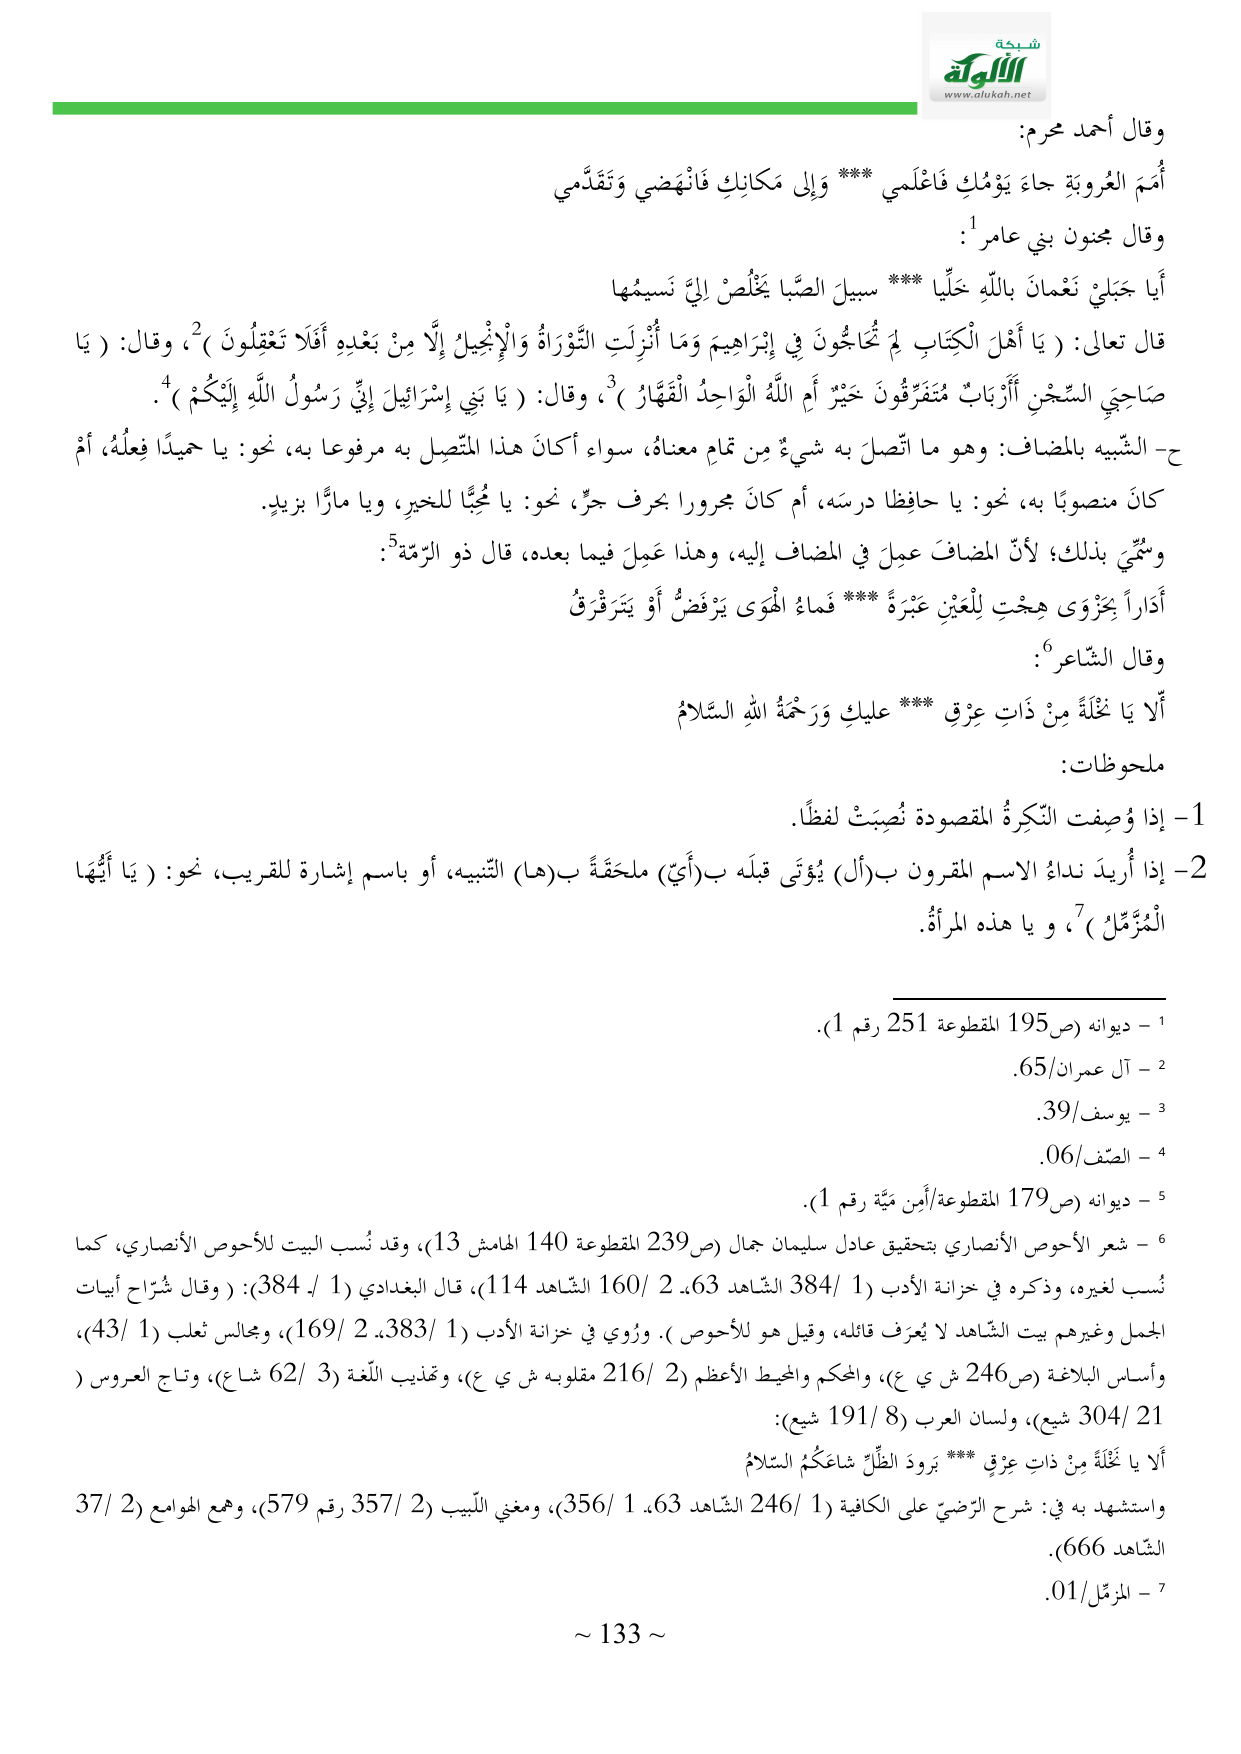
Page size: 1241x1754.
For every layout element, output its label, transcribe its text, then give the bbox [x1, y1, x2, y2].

text قال تعالى: ( يَا أَهْلَ الْكِتَابِ لِمَ تُحَاجُّونَ فِي إِبْرَاهِيمَ وَمَا أُنْزِلَتِ التَّوْرَاةُ وَالْإِنْجِيلُ إِلَّا مِنْ بَعْدِهِ أَفَلَا تَعْقِلُونَ )، وقال: ( يَا صَاحِبَيِ السِّجْنِ أَأَرْبَابٌ مُتَفَرِّقُونَ خَيْرٌ أَمِ اللَّهُ الْوَاحِدُ الْقَهَّارُ )، وقال: ( يَا بَنِي إِسْرَائِيلَ إِنِّي رَسُولُ اللَّهِ إِلَيْكُمْ ). [75, 316, 1165, 422]
text وقال مجنون بني عامر: [75, 210, 1165, 263]
text ملحوظات: [75, 739, 1165, 792]
text أَدَاراً بِحَزْوَى هِجْتِ لِلْعَيْنِ عَبْرَةً *** فَماءُ الْهَوَى يَرْفَضُّ أَوْ يَتَرَقْرَقُ [75, 581, 1165, 633]
text وقال أحمد محرم: [75, 104, 1165, 157]
list الشّبيه بالمضاف: وهو ما اتّصلَ به شيءٌ مِن تمامِ معناهُ، سواء أكانَ هذا المتّصِل به مرفوعا به، نحو: يا حميدًا فِعلُهُ، أمْ كانَ منصوبًا به، نحو: يا حافِظا درسَه، أم كانَ مجرورا بحرف جرٍّ، نحو: يا مُحِبًّا للخيرِ، ويا مارًّا بزيدٍ. [75, 422, 1165, 528]
text وقال الشّاعر: [75, 633, 1165, 686]
list إذا أُريدَ نداءُ الاسم المقرون ب(أل) يُؤتَى قبلَه ب(أَيّ) ملحَقَةً ب(ها) التّنبيه، أو باسم إشارة للقريب، نحو: ( يَا أَيُّهَا الْمُزَّمِّلُ )، و يا هذه المرأةُ. [75, 845, 1165, 951]
text وسُمِّيَ بذلك؛ لأنّ المضافَ عمِلَ في المضاف إليه، وهذا عَمِلَ فيما بعده، قال ذو الرّمّة: [75, 528, 1165, 581]
text أّلا يَا نخْلَةً مِنْ ذَاتِ عِرْقِ *** عليكِ وَرَحْمَةُ اللهِ السَّلامُ [75, 686, 1165, 739]
text أَيا جَبَليْ نَعْمانَ باللّهِ خَلِّيا *** سبيلَ الصَّبا يَخْلُصْ اِليَّ نَسيمُها [75, 263, 1165, 316]
list إذا وُصِفت النّكِرةُ المقصودة نُصِبَتْ لفظًا. [75, 792, 1165, 845]
text أُمَمَ العُروبَةِ جاءَ يَوْمُكِ فَاعْلَمي *** وَإِلى مَكانِكِ فَانْهَضي وَتَقَدَّمي [75, 157, 1165, 210]
